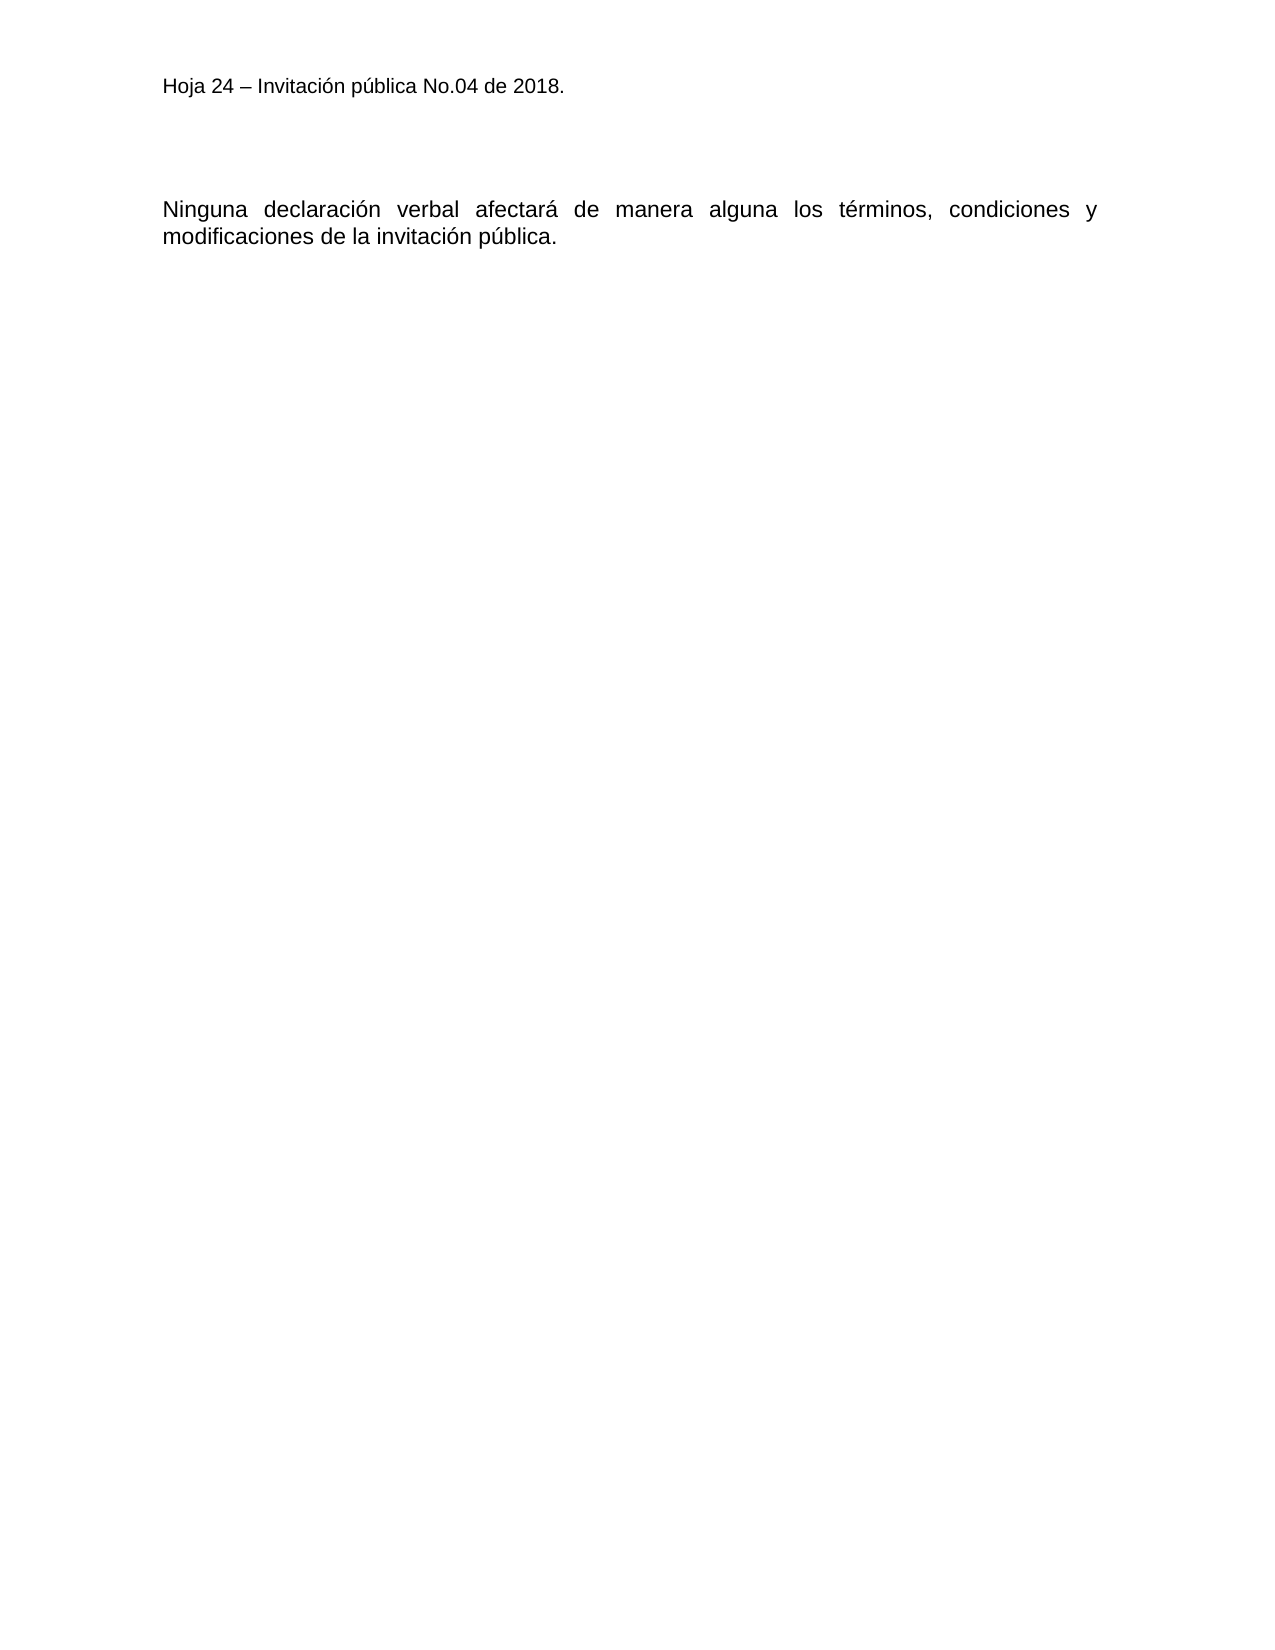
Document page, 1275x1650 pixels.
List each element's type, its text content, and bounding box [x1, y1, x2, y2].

text Ninguna declaración verbal afectará de manera alguna los términos, condiciones y modificaciones de la invitación pública. [162, 196, 1098, 249]
